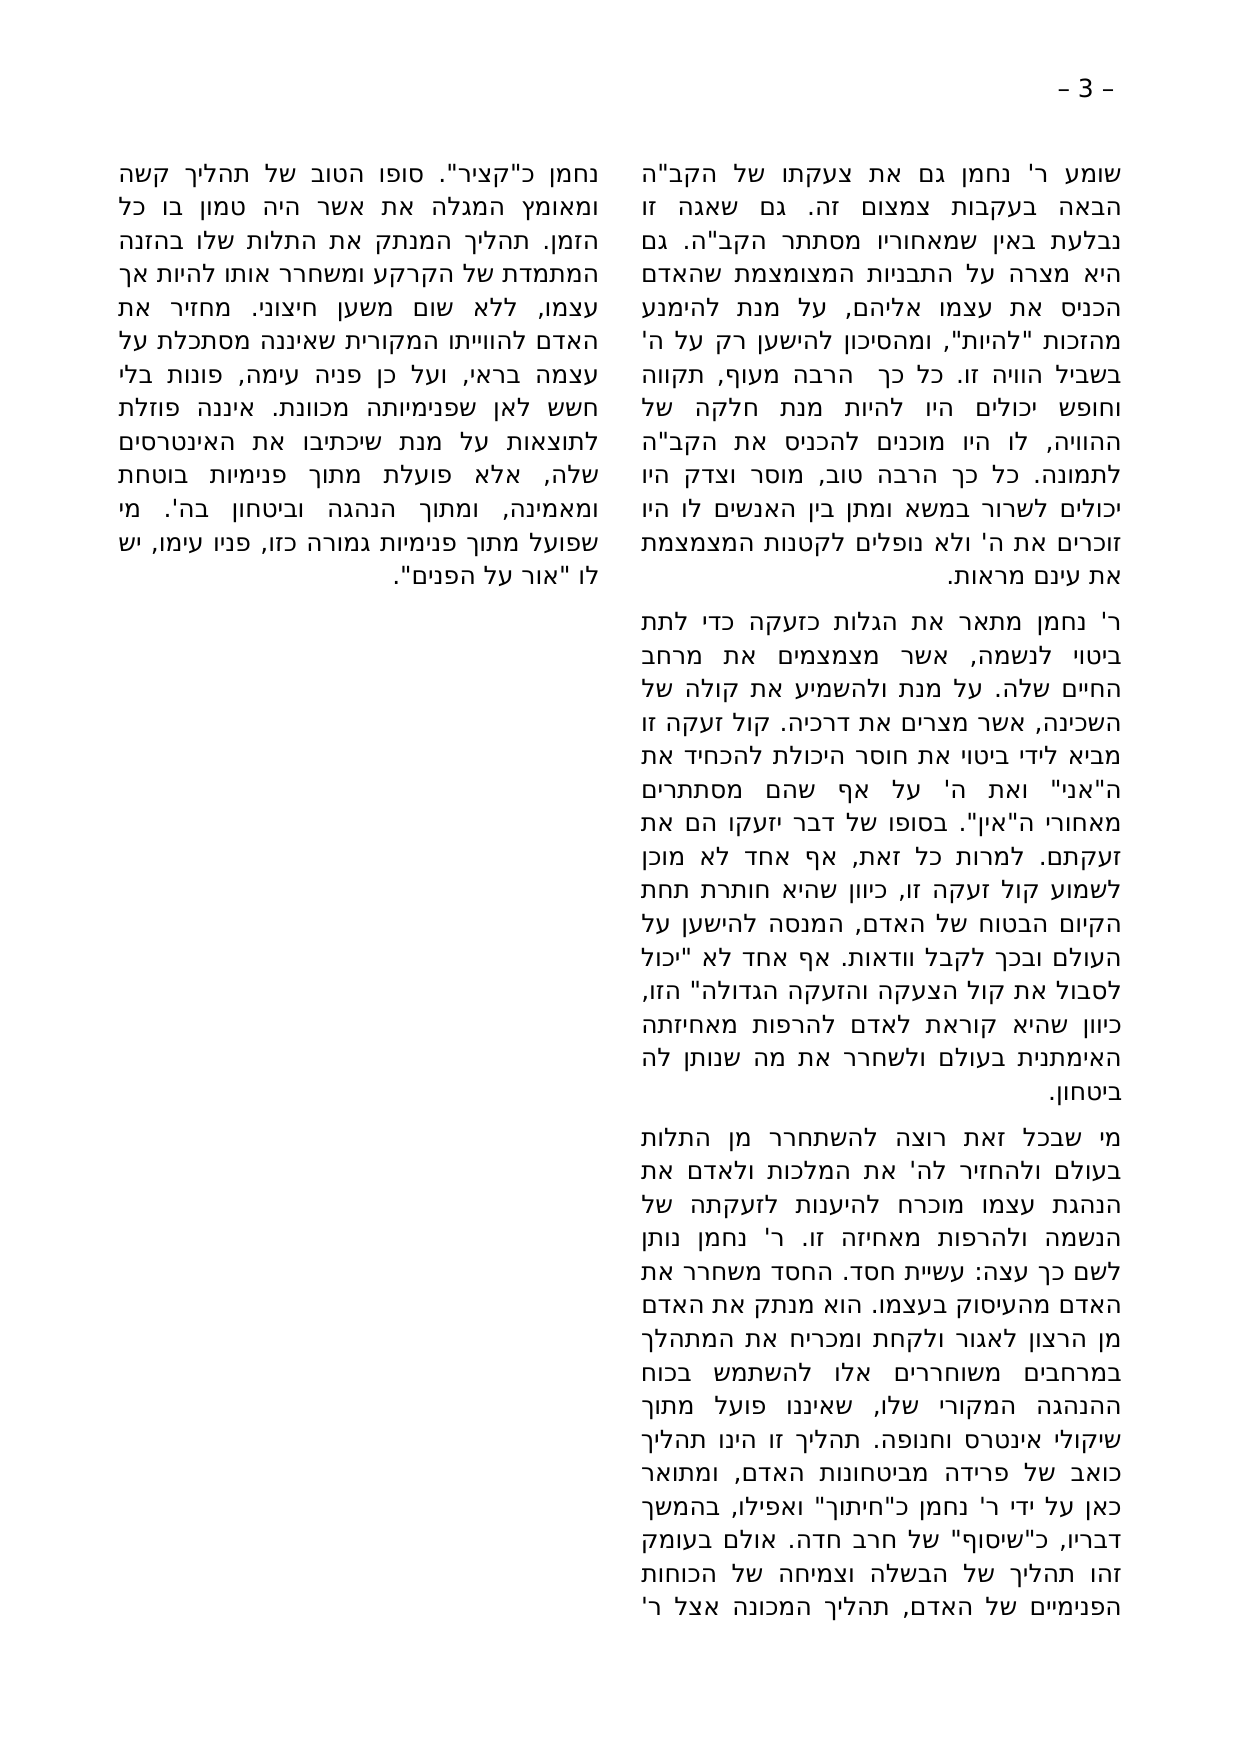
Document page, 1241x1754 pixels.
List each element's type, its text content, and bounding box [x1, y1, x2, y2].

text מי שבכל זאת רוצה להשתחרר מן התלות בעולם ולהחזיר לה' את המלכות ולאדם את הנהגת עצמו מוכרח להיענות לזעקתה של הנשמה ולהרפות מאחיזה זו. ר' נחמן נותן לשם כך עצה: עשיית חסד. החסד משחרר את האדם מהעיסוק בעצמו. הוא מנתק את האדם מן הרצון לאגור ולקחת ומכריח את המתהלך במרחבים משוחררים אלו להשתמש בכוח ההנהגה המקורי שלו, שאיננו פועל מתוך שיקולי אינטרס וחנופה. תהליך זו הינו תהליך כואב של פרידה מביטחונות האדם, ומתואר כאן על ידי ר' נחמן כ"חיתוך" ואפילו, בהמשך דבריו, כ"שיסוף" של חרב חדה. אולם בעומק זהו תהליך של הבשלה וצמיחה של הכוחות הפנימיים של האדם, תהליך המכונה אצל ר' נחמן כ"קציר". סופו הטוב של תהליך קשה ומאומץ המגלה את אשר היה טמון בו כל הזמן. תהליך המנתק את התלות שלו בהזנה המתמדת של הקרקע ומשחרר אותו להיות אך עצמו, ללא שום משען חיצוני. מחזיר את האדם להווייתו המקורית שאיננה מסתכלת על עצמה בראי, ועל כן פניה עימה, פונות בלי חשש לאן שפנימיותה מכוונת. איננה פוזלת לתוצאות על מנת שיכתיבו את האינטרסים שלה, אלא פועלת מתוך פנימיות בוטחת ומאמינה, ומתוך הנהגה וביטחון בה'. מי שפועל מתוך פנימיות גמורה כזו, פניו עימו, יש לו "אור על הפנים". [641, 1123, 1122, 1622]
text ר' נחמן מתאר את הגלות כזעקה כדי לתת ביטוי לנשמה, אשר מצמצמים את מרחב החיים שלה. על מנת ולהשמיע את קולה של השכינה, אשר מצרים את דרכיה. קול זעקה זו מביא לידי ביטוי את חוסר היכולת להכחיד את ה"אני" ואת ה' על אף שהם מסתתרים מאחורי ה"אין". בסופו של דבר יזעקו הם את זעקתם. למרות כל זאת, אף אחד לא מוכן לשמוע קול זעקה זו, כיוון שהיא חותרת תחת הקיום הבטוח של האדם, המנסה להישען על העולם ובכך לקבל וודאות. אף אחד לא "יכול לסבול את קול הצעקה והזעקה הגדולה" הזו, כיוון שהיא קוראת לאדם להרפות מאחיזתה האימתנית בעולם ולשחרר את מה שנותן לה ביטחון. [641, 607, 1122, 1106]
text מי שבכל זאת רוצה להשתחרר מן התלות בעולם ולהחזיר לה' את המלכות ולאדם את הנהגת עצמו מוכרח להיענות לזעקתה של הנשמה ולהרפות מאחיזה זו. ר' נחמן נותן לשם כך עצה: עשיית חסד. החסד משחרר את האדם מהעיסוק בעצמו. הוא מנתק את האדם מן הרצון לאגור ולקחת ומכריח את המתהלך במרחבים משוחררים אלו להשתמש בכוח ההנהגה המקורי שלו, שאיננו פועל מתוך שיקולי אינטרס וחנופה. תהליך זו הינו תהליך כואב של פרידה מביטחונות האדם, ומתואר כאן על ידי ר' נחמן כ"חיתוך" ואפילו, בהמשך דבריו, כ"שיסוף" של חרב חדה. אולם בעומק זהו תהליך של הבשלה וצמיחה של הכוחות הפנימיים של האדם, תהליך המכונה אצל ר' נחמן כ"קציר". סופו הטוב של תהליך קשה ומאומץ המגלה את אשר היה טמון בו כל הזמן. תהליך המנתק את התלות שלו בהזנה המתמדת של הקרקע ומשחרר אותו להיות אך עצמו, ללא שום משען חיצוני. מחזיר את האדם להווייתו המקורית שאיננה מסתכלת על עצמה בראי, ועל כן פניה עימה, פונות בלי חשש לאן שפנימיותה מכוונת. איננה פוזלת לתוצאות על מנת שיכתיבו את האינטרסים שלה, אלא פועלת מתוך פנימיות בוטחת ומאמינה, ומתוך הנהגה וביטחון בה'. מי שפועל מתוך פנימיות גמורה כזו, פניו עימו, יש לו "אור על הפנים". [118, 159, 599, 591]
